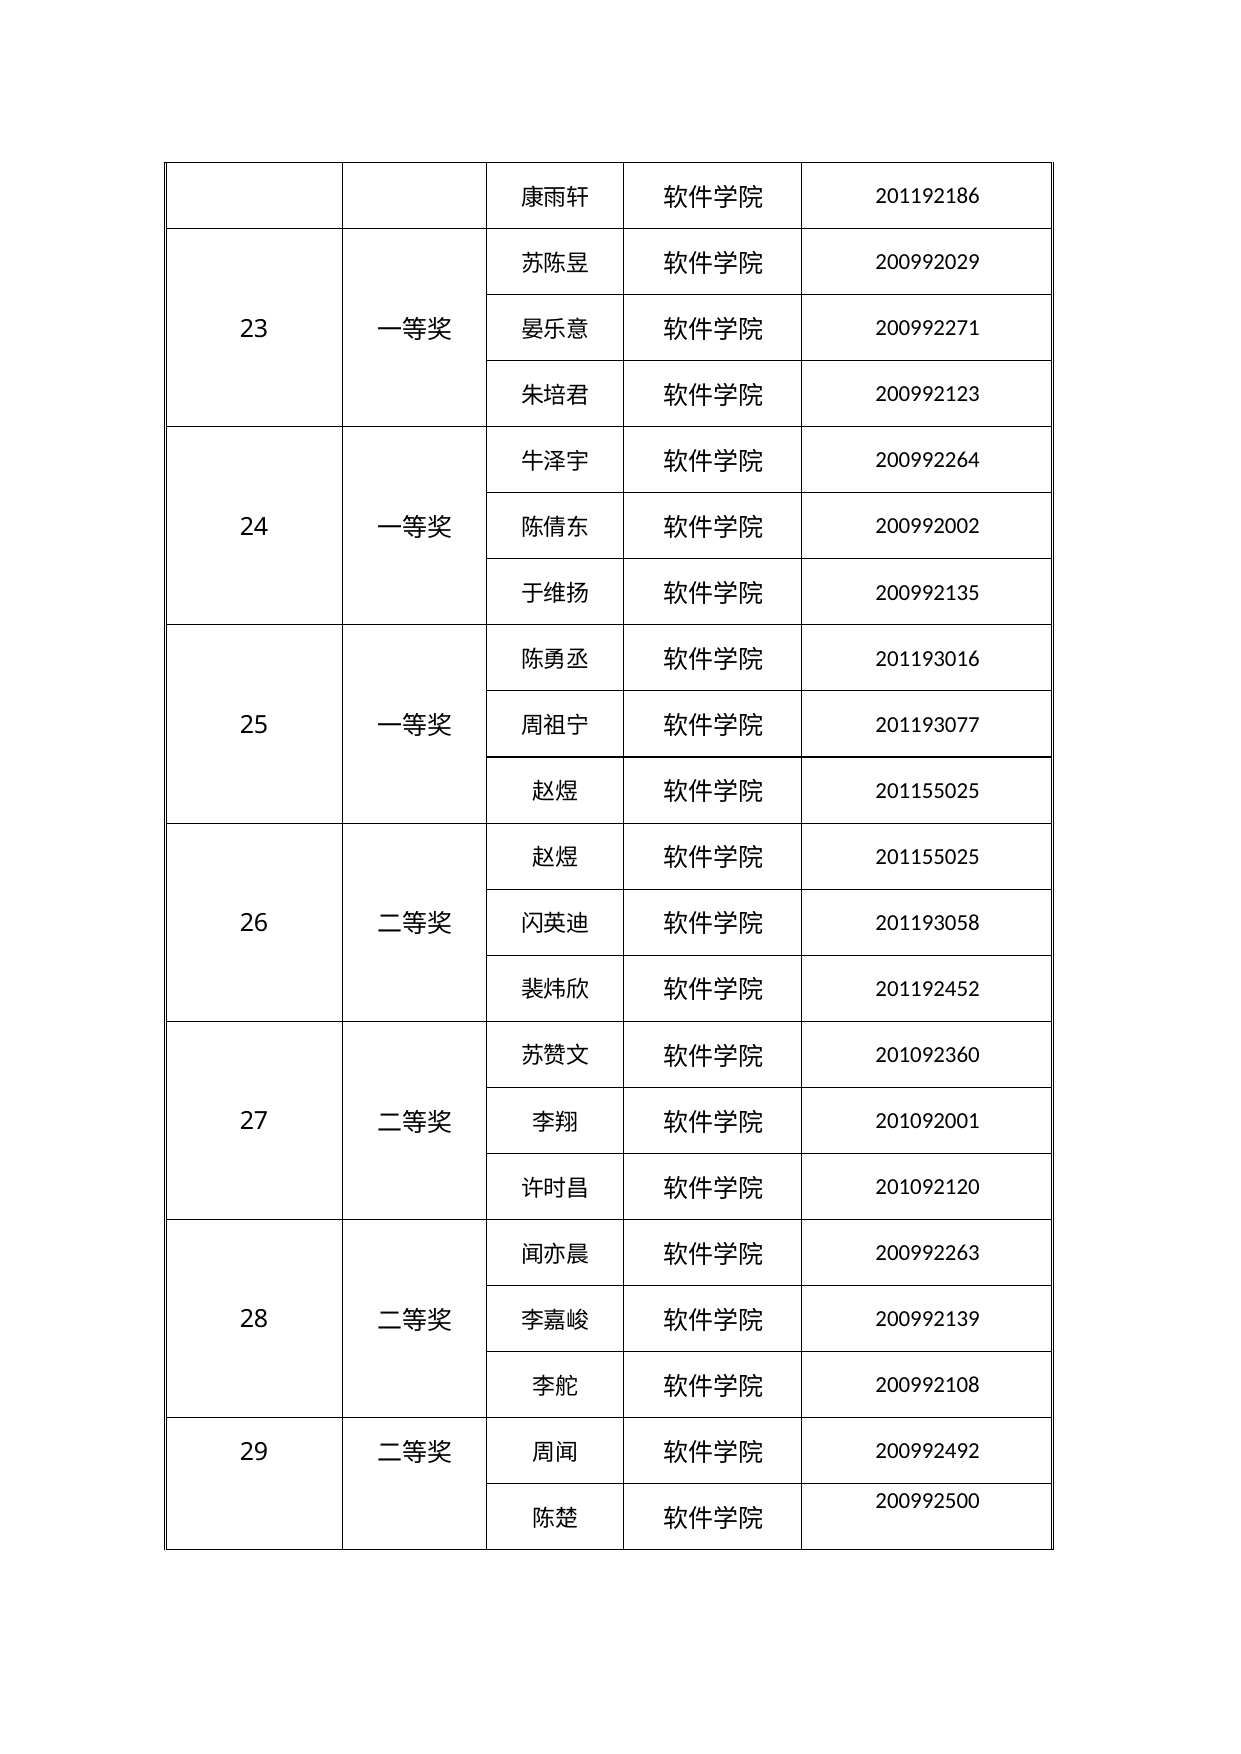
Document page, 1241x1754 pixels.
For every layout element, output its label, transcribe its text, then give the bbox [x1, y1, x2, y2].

table_cell 牛泽宇 [487, 427, 623, 492]
table_cell 201193077 [802, 691, 1051, 756]
table_cell 一等奖 [343, 427, 486, 624]
table_cell 201092360 [802, 1022, 1051, 1087]
table_cell 陈勇丞 [487, 625, 623, 690]
table_cell 裴炜欣 [487, 956, 623, 1021]
table_cell 软件学院 [624, 1352, 801, 1417]
table_cell 二等奖 [343, 1022, 486, 1219]
table_cell 软件学院 [624, 427, 801, 492]
table_cell 201092001 [802, 1088, 1051, 1153]
table_cell 201155025 [802, 758, 1051, 822]
table_cell 软件学院 [624, 1418, 801, 1483]
table_cell 201092120 [802, 1154, 1051, 1219]
table_cell 25 [167, 625, 342, 822]
table_cell 200992002 [802, 493, 1051, 558]
table_cell 软件学院 [624, 163, 801, 228]
table_cell 200992123 [802, 361, 1051, 426]
table_cell 软件学院 [624, 691, 801, 756]
table_cell 康雨轩 [487, 163, 623, 228]
table_cell 201155025 [802, 824, 1051, 888]
table_cell 李嘉峻 [487, 1286, 623, 1351]
table_cell 26 [167, 824, 342, 1021]
table_cell 朱培君 [487, 361, 623, 426]
table_cell 23 [167, 229, 342, 426]
table_cell 200992264 [802, 427, 1051, 492]
table_cell 200992029 [802, 229, 1051, 294]
table_cell 软件学院 [624, 1286, 801, 1351]
table_cell 软件学院 [624, 890, 801, 954]
table_cell 软件学院 [624, 1022, 801, 1087]
table_cell 200992492 [802, 1418, 1051, 1483]
table_cell 软件学院 [624, 824, 801, 888]
table_cell 软件学院 [624, 229, 801, 294]
table_cell 200992263 [802, 1220, 1051, 1285]
table_cell 李舵 [487, 1352, 623, 1417]
table_cell 周祖宁 [487, 691, 623, 756]
table_cell 晏乐意 [487, 295, 623, 360]
table_cell 201192452 [802, 956, 1051, 1021]
table_cell 闪英迪 [487, 890, 623, 954]
table_cell 李翔 [487, 1088, 623, 1153]
table_cell 软件学院 [624, 493, 801, 558]
table_cell 周闻 [487, 1418, 623, 1483]
table_cell 陈倩东 [487, 493, 623, 558]
table_cell 201193016 [802, 625, 1051, 690]
table_cell 二等奖 [343, 824, 486, 1021]
table_cell 一等奖 [343, 229, 486, 426]
table_cell 28 [167, 1220, 342, 1417]
table_cell 29 [167, 1418, 342, 1549]
table_cell 苏陈昱 [487, 229, 623, 294]
table_cell 软件学院 [624, 295, 801, 360]
table_cell 24 [167, 427, 342, 624]
table_cell 软件学院 [624, 361, 801, 426]
table_cell 赵煜 [487, 824, 623, 888]
table_cell 软件学院 [624, 559, 801, 624]
table_cell 赵煜 [487, 758, 623, 822]
table_cell 陈楚 [487, 1484, 623, 1549]
table_cell 200992500 [802, 1484, 1051, 1549]
table_cell 软件学院 [624, 1220, 801, 1285]
table_cell 200992108 [802, 1352, 1051, 1417]
table_cell 许时昌 [487, 1154, 623, 1219]
table_cell 软件学院 [624, 1154, 801, 1219]
table_cell 于维扬 [487, 559, 623, 624]
table_cell 苏赞文 [487, 1022, 623, 1087]
table_cell 二等奖 [343, 1220, 486, 1417]
table_cell 软件学院 [624, 1484, 801, 1549]
table_cell 一等奖 [343, 625, 486, 822]
table_cell 二等奖 [343, 1418, 486, 1549]
table_cell 软件学院 [624, 758, 801, 822]
table_cell 200992139 [802, 1286, 1051, 1351]
table_cell 软件学院 [624, 956, 801, 1021]
table_cell 201192186 [802, 163, 1051, 228]
table_cell 201193058 [802, 890, 1051, 954]
table_cell 软件学院 [624, 625, 801, 690]
table_cell 200992135 [802, 559, 1051, 624]
table_cell 软件学院 [624, 1088, 801, 1153]
table_cell 27 [167, 1022, 342, 1219]
table_cell 闻亦晨 [487, 1220, 623, 1285]
table_cell 200992271 [802, 295, 1051, 360]
